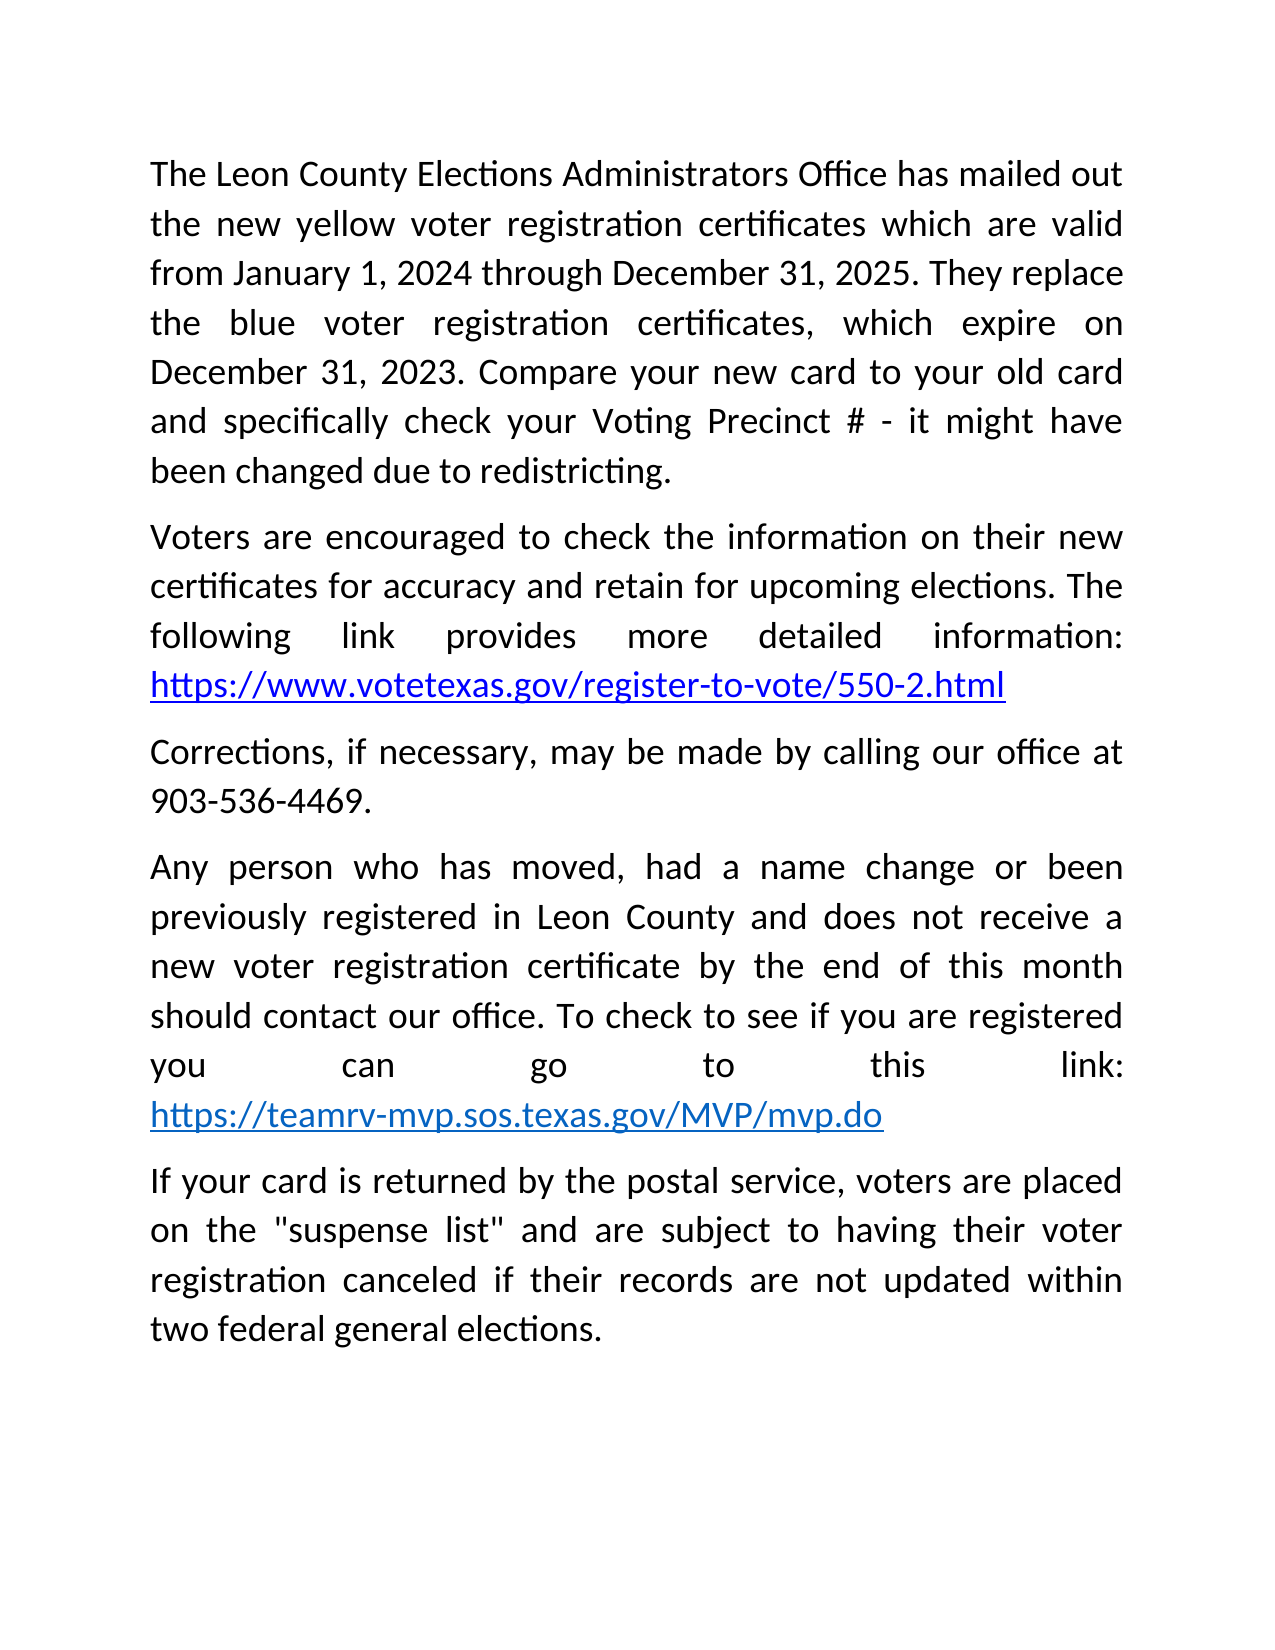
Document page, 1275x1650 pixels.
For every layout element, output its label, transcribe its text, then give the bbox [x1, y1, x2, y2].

text If your card is returned by the postal service, voters are placed on the "suspense list" and are subject to having their voter registration canceled if their records are not updated within two federal general elections. [150, 1157, 1125, 1351]
text The Leon County Elections Administrators Office has mailed out the new yellow voter registration certificates which are valid from January 1, 2024 through December 31, 2025. They replace the blue voter registration certificates, which expire on December 31, 2023. Compare your new card to your old card and specifically check your Voting Precinct # - it might have been changed due to redistricting. [150, 150, 1125, 493]
text Any person who has moved, had a name change or been previously registered in Leon County and does not receive a new voter registration certificate by the end of this month should contact our office. To check to see if you are registered you can go to this link: https://teamrv-mvp.sos.texas.gov/MVP/mvp.do [150, 843, 1125, 1136]
text Corrections, if necessary, may be made by calling our office at 903-536-4469. [150, 728, 1125, 823]
text Voters are encouraged to check the information on their new certificates for accuracy and retain for upcoming elections. The following link provides more detailed information: https://www.votetexas.gov/register-to-vote/550-2.html [150, 513, 1125, 707]
